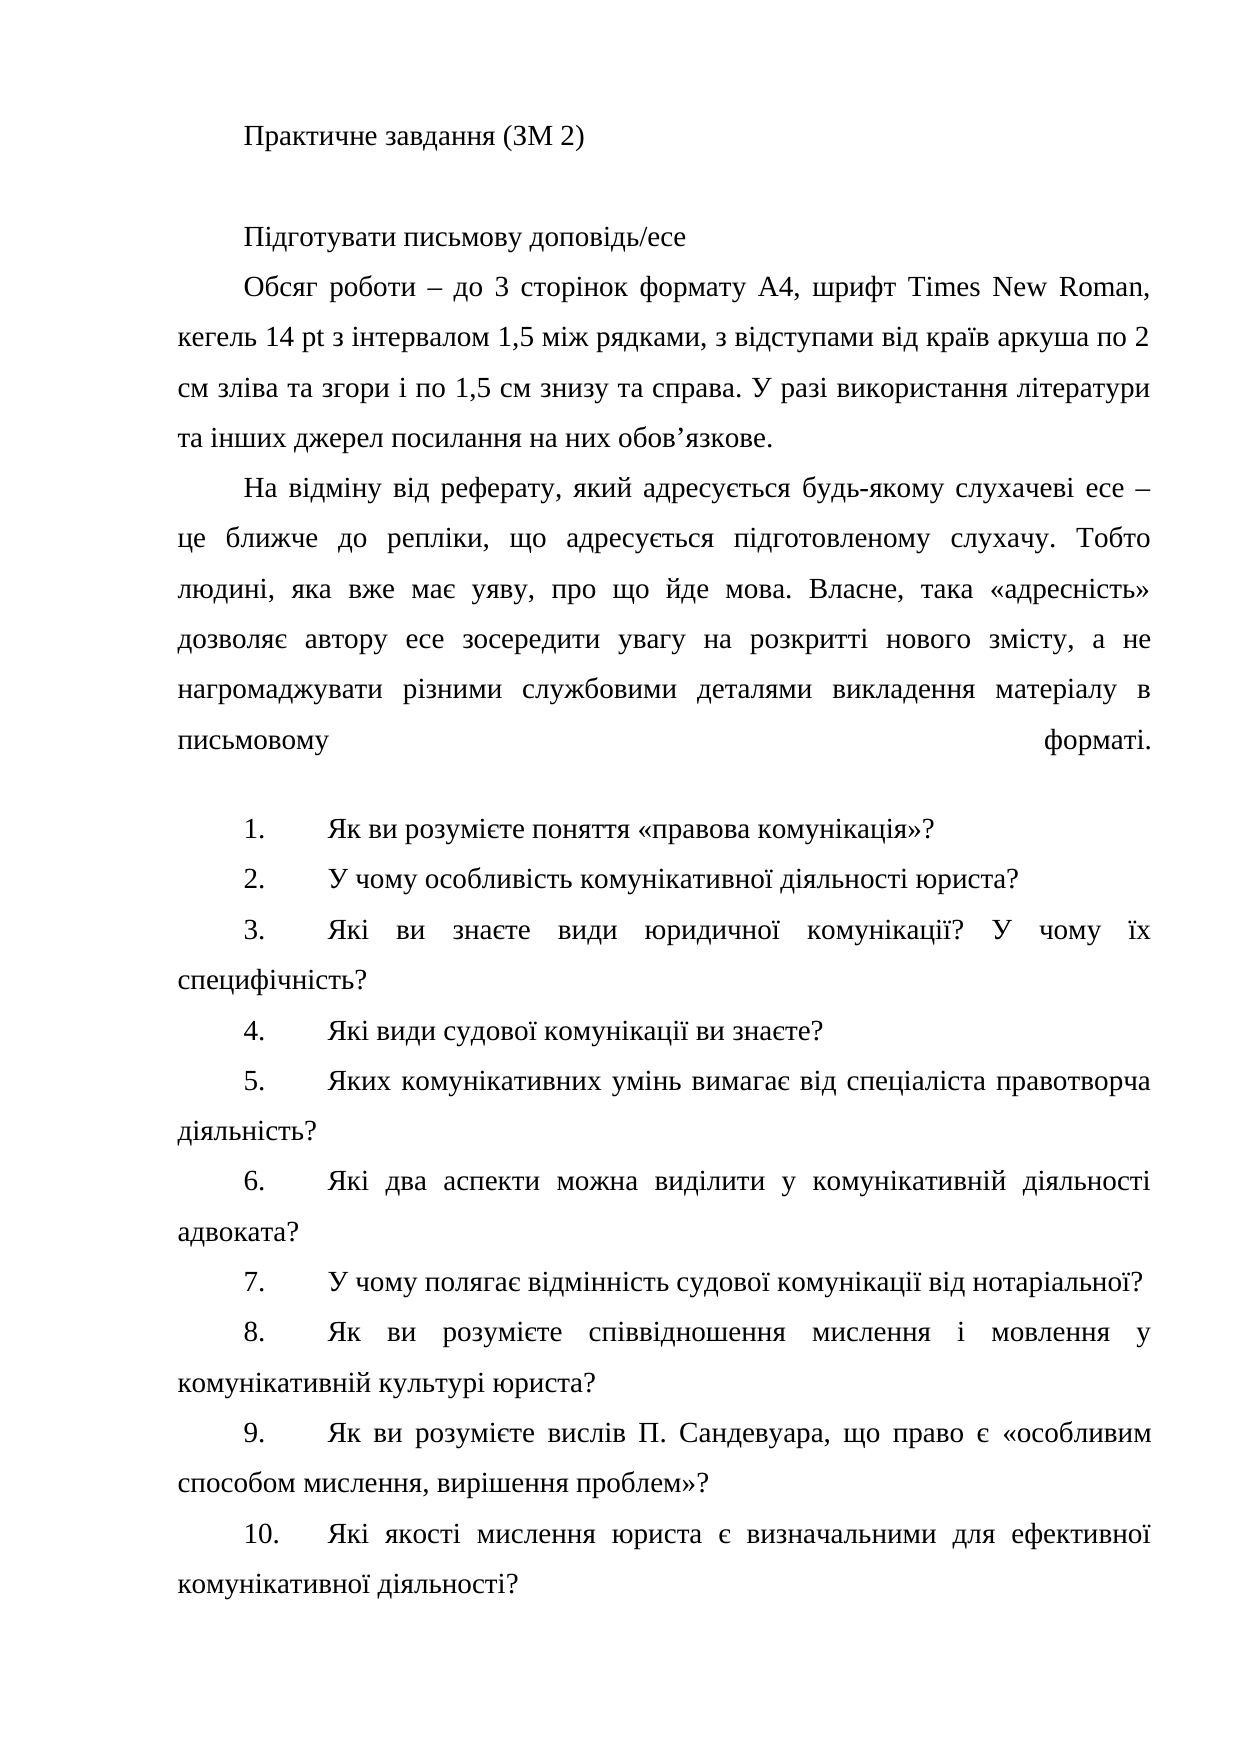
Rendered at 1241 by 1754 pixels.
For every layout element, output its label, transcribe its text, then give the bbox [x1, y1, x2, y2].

text Обсяг роботи – до 3 сторінок формату А4, шрифт Times New Roman, кегель 14 pt з інтервалом 1,5 між рядками, з відступами від країв аркуша по 2 см зліва та згори і по 1,5 см знизу та справа. У разі використання літератури та інших джерел посилання на них обов’язкове. [177, 269, 1152, 453]
text Підготувати письмову доповідь/есе [177, 219, 1152, 252]
list У чому полягає відмінність судової комунікації від нотаріальної? [177, 1264, 1152, 1298]
list Які ви знаєте види юридичної комунікації? У чому їх специфічність? [177, 912, 1152, 996]
list Як ви розумієте поняття «правова комунікація»? [177, 811, 1152, 845]
text На відміну від реферату, який адресується будь-якому слухачеві есе – це ближче до репліки, що адресується підготовленому слухачу. Тобто людині, яка вже має уяву, про що йде мова. Власне, така «адресність» дозволяє автору есе зосередити увагу на розкритті нового змісту, а не нагромаджувати різними службовими деталями викладення матеріалу в письмовому форматі. [177, 470, 1152, 797]
list Як ви розумієте співвідношення мислення і мовлення у комунікативній культурі юриста? [177, 1314, 1152, 1398]
list У чому особливість комунікативної діяльності юриста? [177, 862, 1152, 895]
list Як ви розумієте вислів П. Сандевуара, що право є «особливим способом мислення, вирішення проблем»? [177, 1415, 1152, 1499]
list Які види судової комунікації ви знаєте? [177, 1013, 1152, 1046]
list Яких комунікативних умінь вимагає від спеціаліста правотворча діяльність? [177, 1063, 1152, 1147]
list Які якості мислення юриста є визначальними для ефективної комунікативної діяльності? [177, 1516, 1152, 1599]
text Практичне завдання (ЗМ 2) [177, 118, 1152, 152]
list Які два аспекти можна виділити у комунікативній діяльності адвоката? [177, 1163, 1152, 1247]
